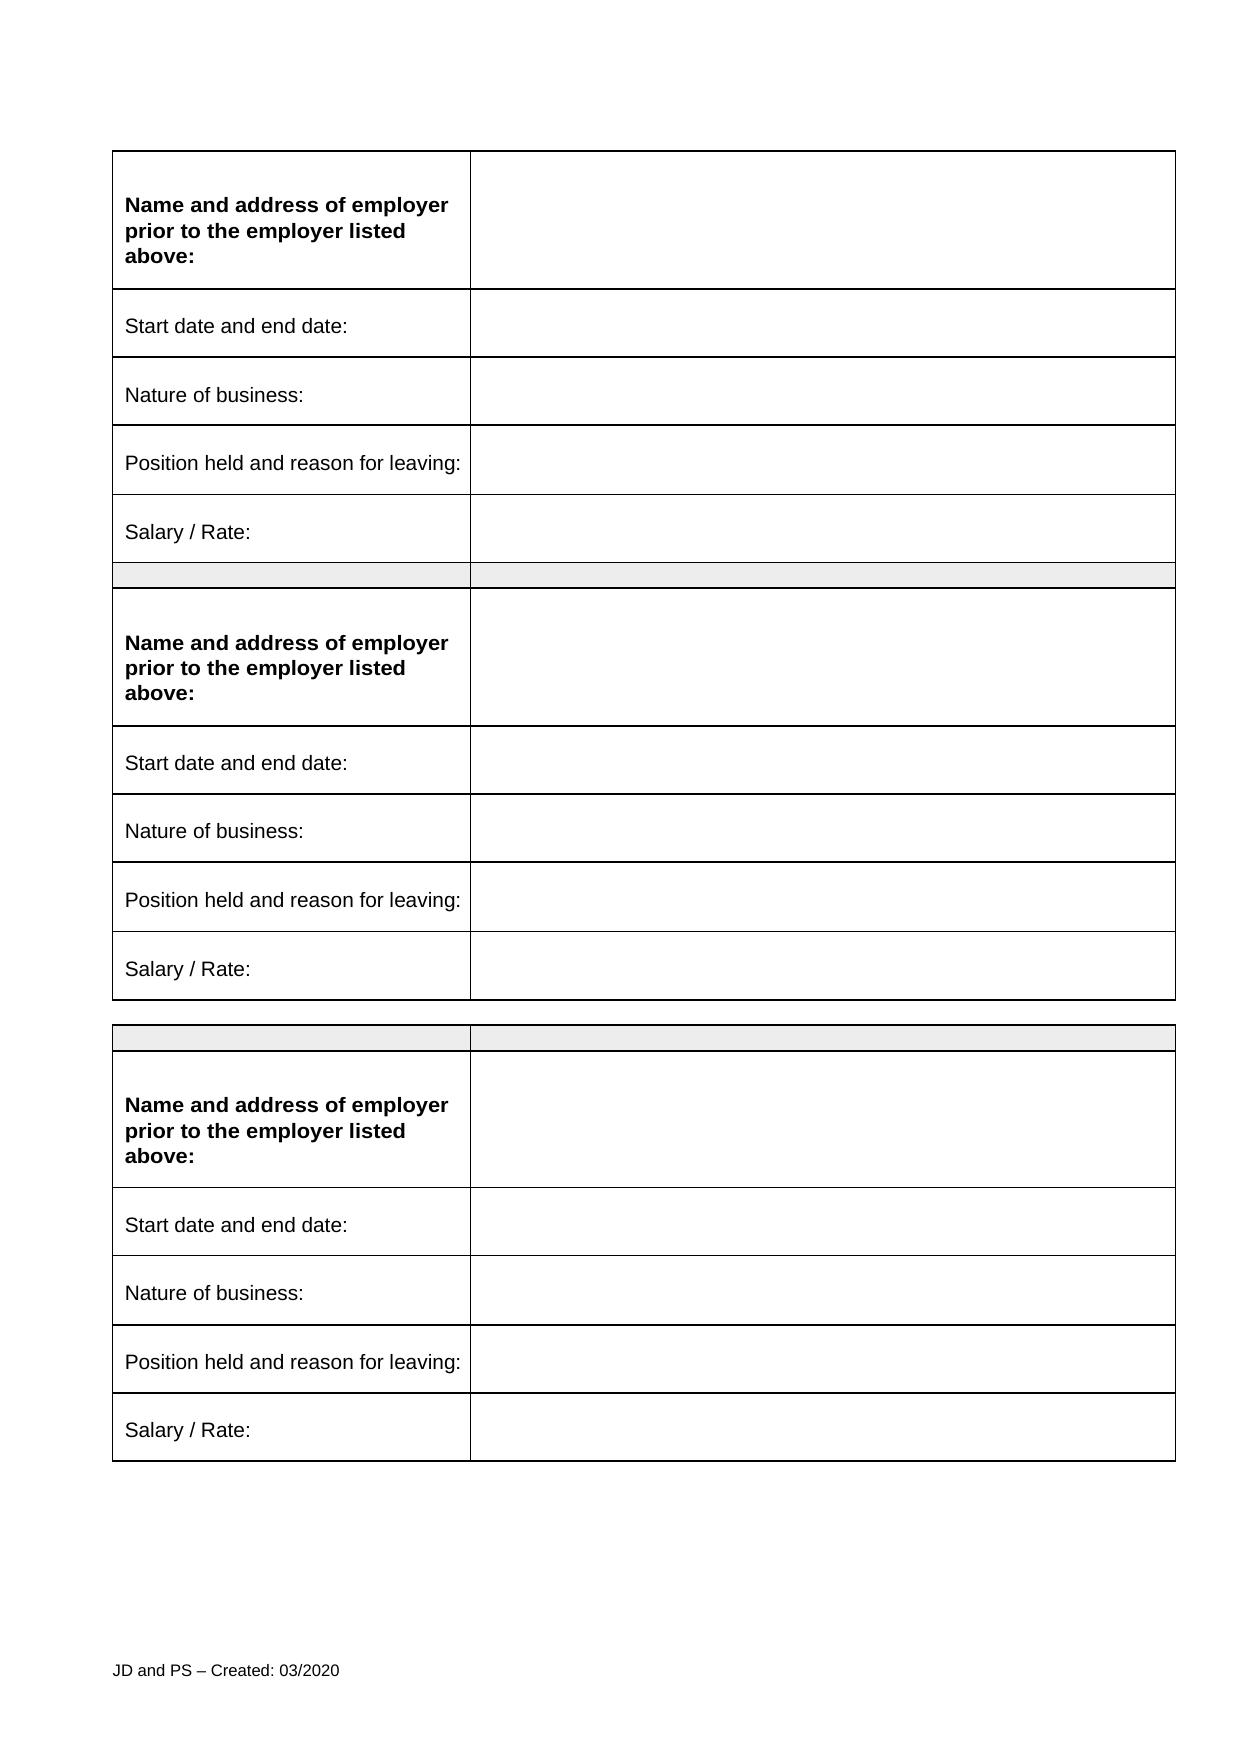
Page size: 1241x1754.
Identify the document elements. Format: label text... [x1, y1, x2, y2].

table_cell [471, 795, 1175, 861]
table_cell Salary / Rate: [113, 1394, 470, 1460]
table_cell [471, 1394, 1175, 1460]
table_cell Position held and reason for leaving: [113, 1326, 470, 1392]
table_cell [471, 290, 1175, 356]
table_cell [471, 1326, 1175, 1392]
table_header [113, 1026, 470, 1050]
table_cell Start date and end date: [113, 727, 470, 793]
table_cell [113, 563, 470, 587]
table_cell [471, 727, 1175, 793]
table_cell Salary / Rate: [113, 495, 470, 562]
table_cell [471, 932, 1175, 999]
table_cell [471, 1256, 1175, 1324]
table_header [471, 1026, 1175, 1050]
table_cell Nature of business: [113, 358, 470, 424]
table_cell [471, 358, 1175, 424]
table_cell [471, 1052, 1175, 1186]
table_cell Salary / Rate: [113, 932, 470, 999]
table_cell [471, 1188, 1175, 1254]
table_cell Nature of business: [113, 1256, 470, 1324]
table_cell Position held and reason for leaving: [113, 426, 470, 493]
table_cell [471, 426, 1175, 493]
table_cell Name and address of employer prior to the employer listed above: [113, 589, 470, 725]
table_cell [471, 863, 1175, 931]
table_cell [471, 589, 1175, 725]
table_cell [471, 495, 1175, 562]
table_cell [471, 563, 1175, 587]
table_cell [471, 152, 1175, 288]
table_cell Name and address of employer prior to the employer listed above: [113, 1052, 470, 1186]
table_cell Name and address of employer prior to the employer listed above: [113, 152, 470, 288]
table_cell Nature of business: [113, 795, 470, 861]
table_cell Start date and end date: [113, 1188, 470, 1254]
table_cell Position held and reason for leaving: [113, 863, 470, 931]
table_cell Start date and end date: [113, 290, 470, 356]
